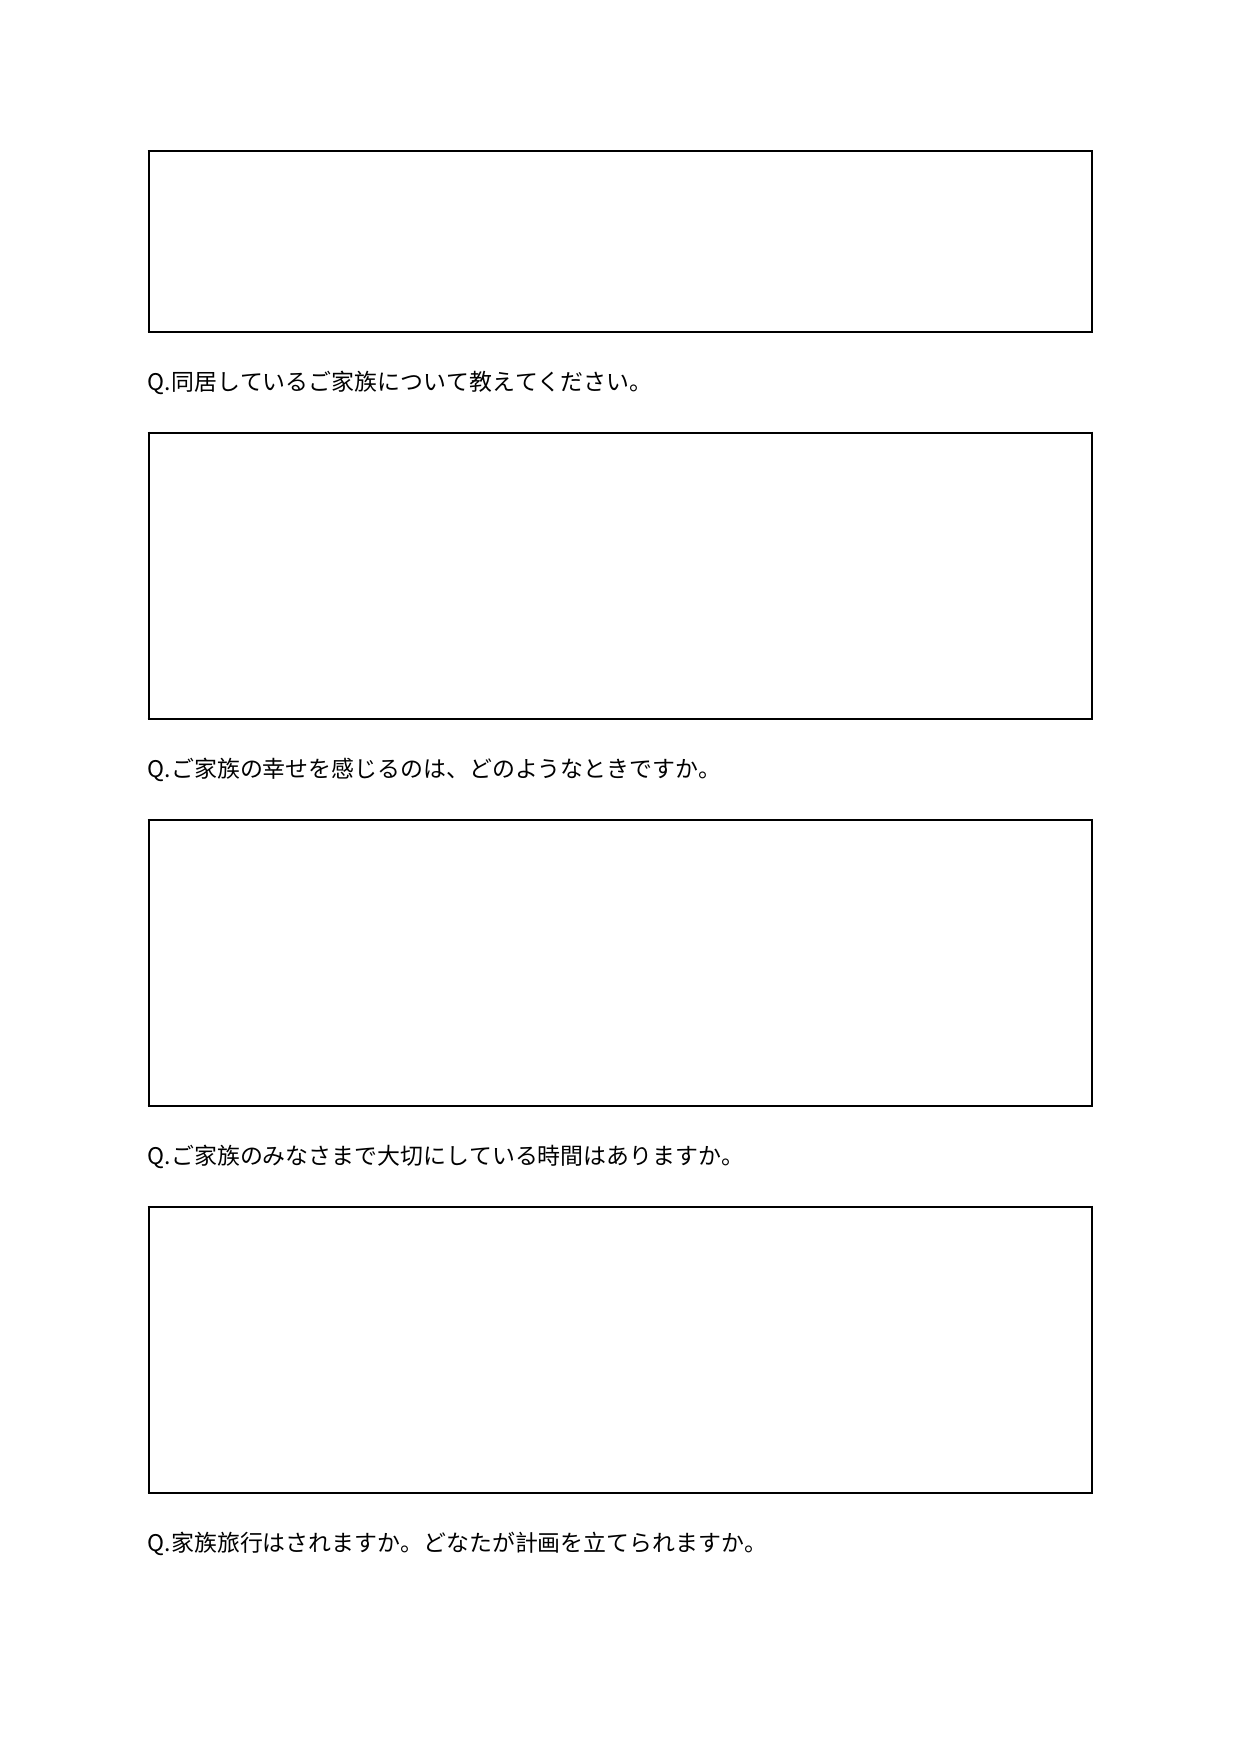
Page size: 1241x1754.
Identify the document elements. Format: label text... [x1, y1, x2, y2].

table_header [150, 1208, 1091, 1492]
text Q.同居しているご家族について教えてください。 [148, 363, 1090, 397]
text Q.ご家族のみなさまで大切にしている時間はありますか。 [148, 1137, 1090, 1171]
text Q.ご家族の幸せを感じるのは、どのようなときですか。 [148, 750, 1090, 784]
table_header [150, 434, 1091, 718]
table_header [150, 821, 1091, 1105]
table_header [150, 152, 1091, 331]
text Q.家族旅行はされますか。どなたが計画を立てられますか。 [148, 1524, 1090, 1558]
